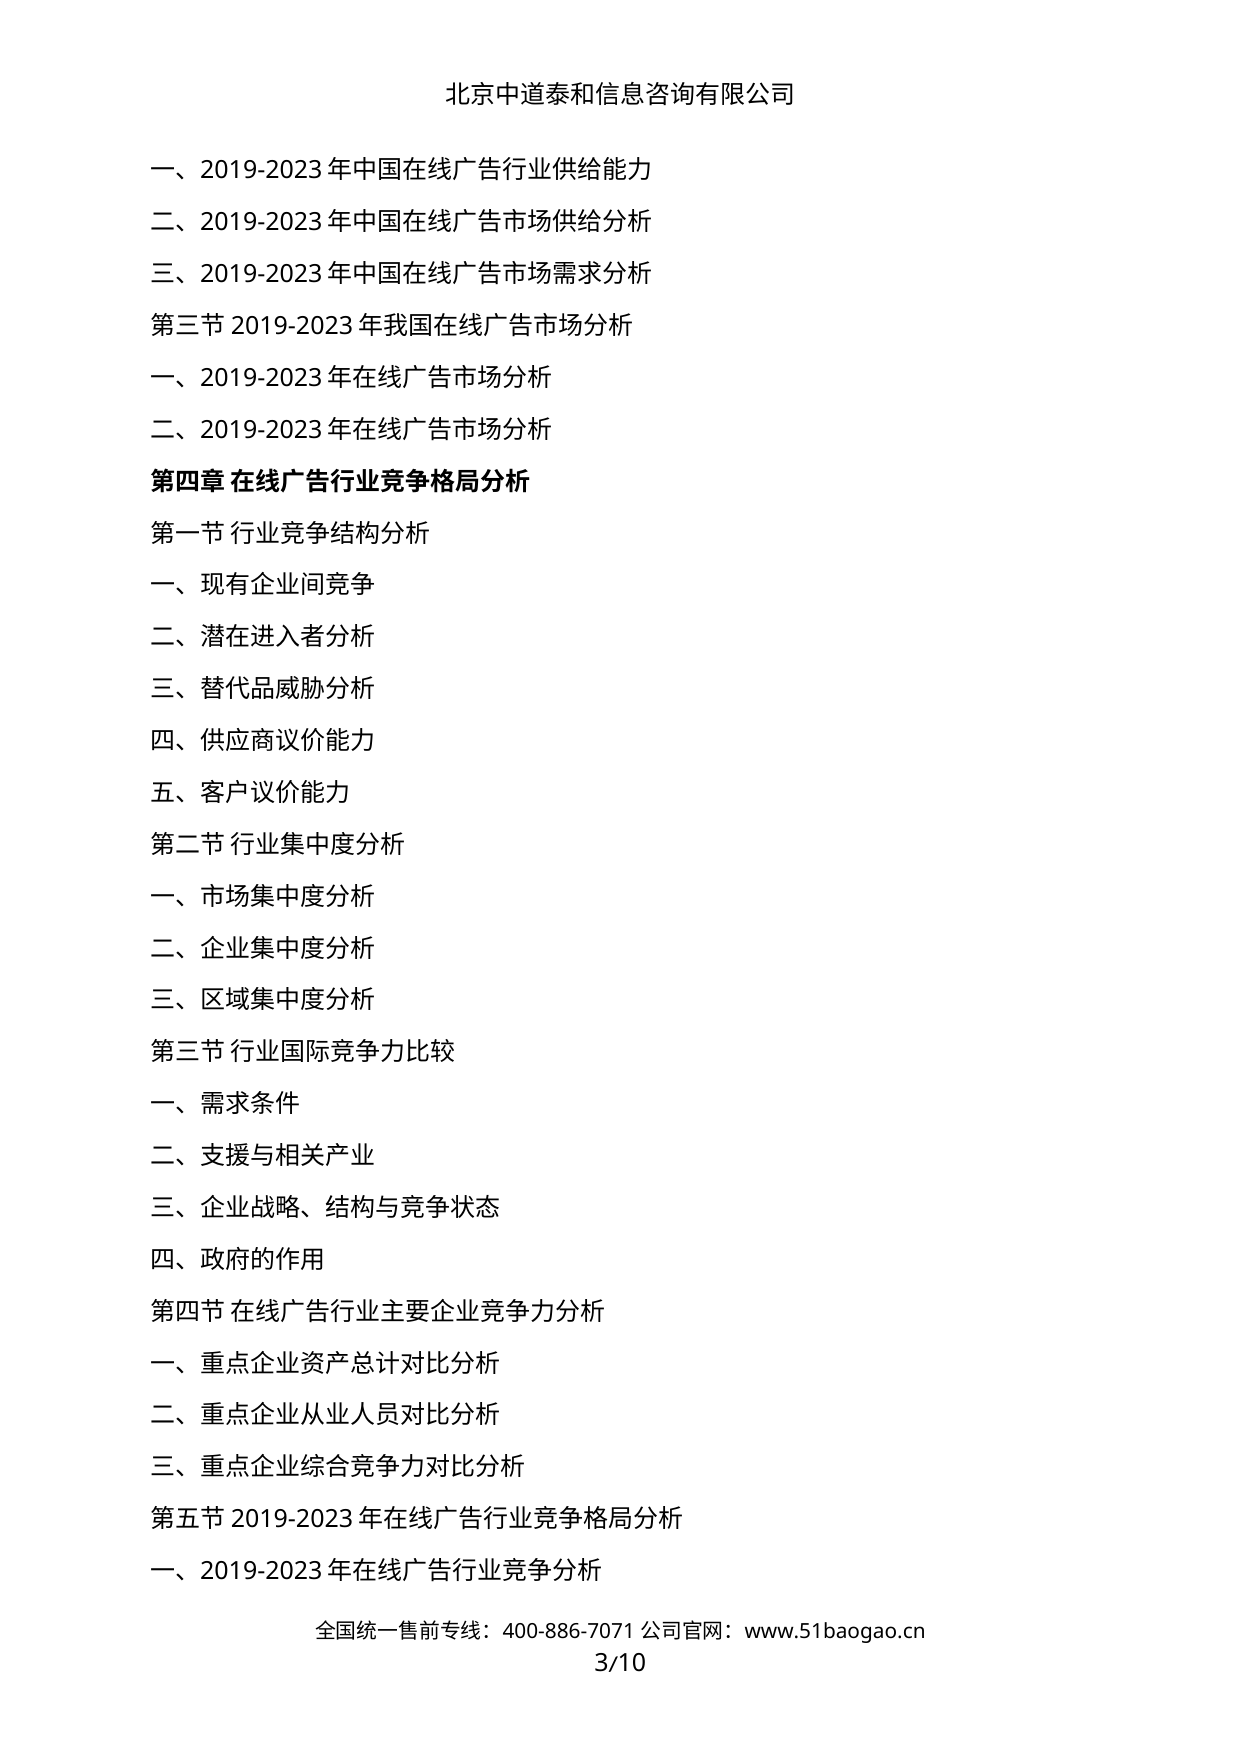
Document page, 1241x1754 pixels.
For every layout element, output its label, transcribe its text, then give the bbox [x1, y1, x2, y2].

text 一、2019-2023年在线广告行业竞争分析 [150, 1551, 1090, 1587]
text 二、支援与相关产业 [150, 1136, 1090, 1172]
text 四、政府的作用 [150, 1239, 1090, 1276]
text 一、2019-2023年在线广告市场分析 [150, 357, 1090, 394]
text 三、2019-2023年中国在线广告市场需求分析 [150, 254, 1090, 290]
text 二、2019-2023年在线广告市场分析 [150, 409, 1090, 446]
text 四、供应商议价能力 [150, 721, 1090, 757]
text 五、客户议价能力 [150, 772, 1090, 809]
text 三、区域集中度分析 [150, 980, 1090, 1016]
text 二、重点企业从业人员对比分析 [150, 1395, 1090, 1431]
text 第二节 行业集中度分析 [150, 824, 1090, 861]
text 三、企业战略、结构与竞争状态 [150, 1187, 1090, 1224]
text 第三节 2019-2023年我国在线广告市场分析 [150, 306, 1090, 342]
text 一、重点企业资产总计对比分析 [150, 1343, 1090, 1379]
text 一、需求条件 [150, 1084, 1090, 1120]
text 第四章 在线广告行业竞争格局分析 [150, 461, 1090, 497]
text 第一节 行业竞争结构分析 [150, 513, 1090, 549]
text 第四节 在线广告行业主要企业竞争力分析 [150, 1291, 1090, 1327]
text 三、重点企业综合竞争力对比分析 [150, 1447, 1090, 1483]
text 一、2019-2023年中国在线广告行业供给能力 [150, 150, 1090, 186]
text 第五节 2019-2023年在线广告行业竞争格局分析 [150, 1499, 1090, 1535]
text 一、现有企业间竞争 [150, 565, 1090, 601]
text 二、2019-2023年中国在线广告市场供给分析 [150, 202, 1090, 238]
text 三、替代品威胁分析 [150, 669, 1090, 705]
text 二、潜在进入者分析 [150, 617, 1090, 653]
text 一、市场集中度分析 [150, 876, 1090, 912]
text 第三节 行业国际竞争力比较 [150, 1032, 1090, 1068]
text 二、企业集中度分析 [150, 928, 1090, 964]
